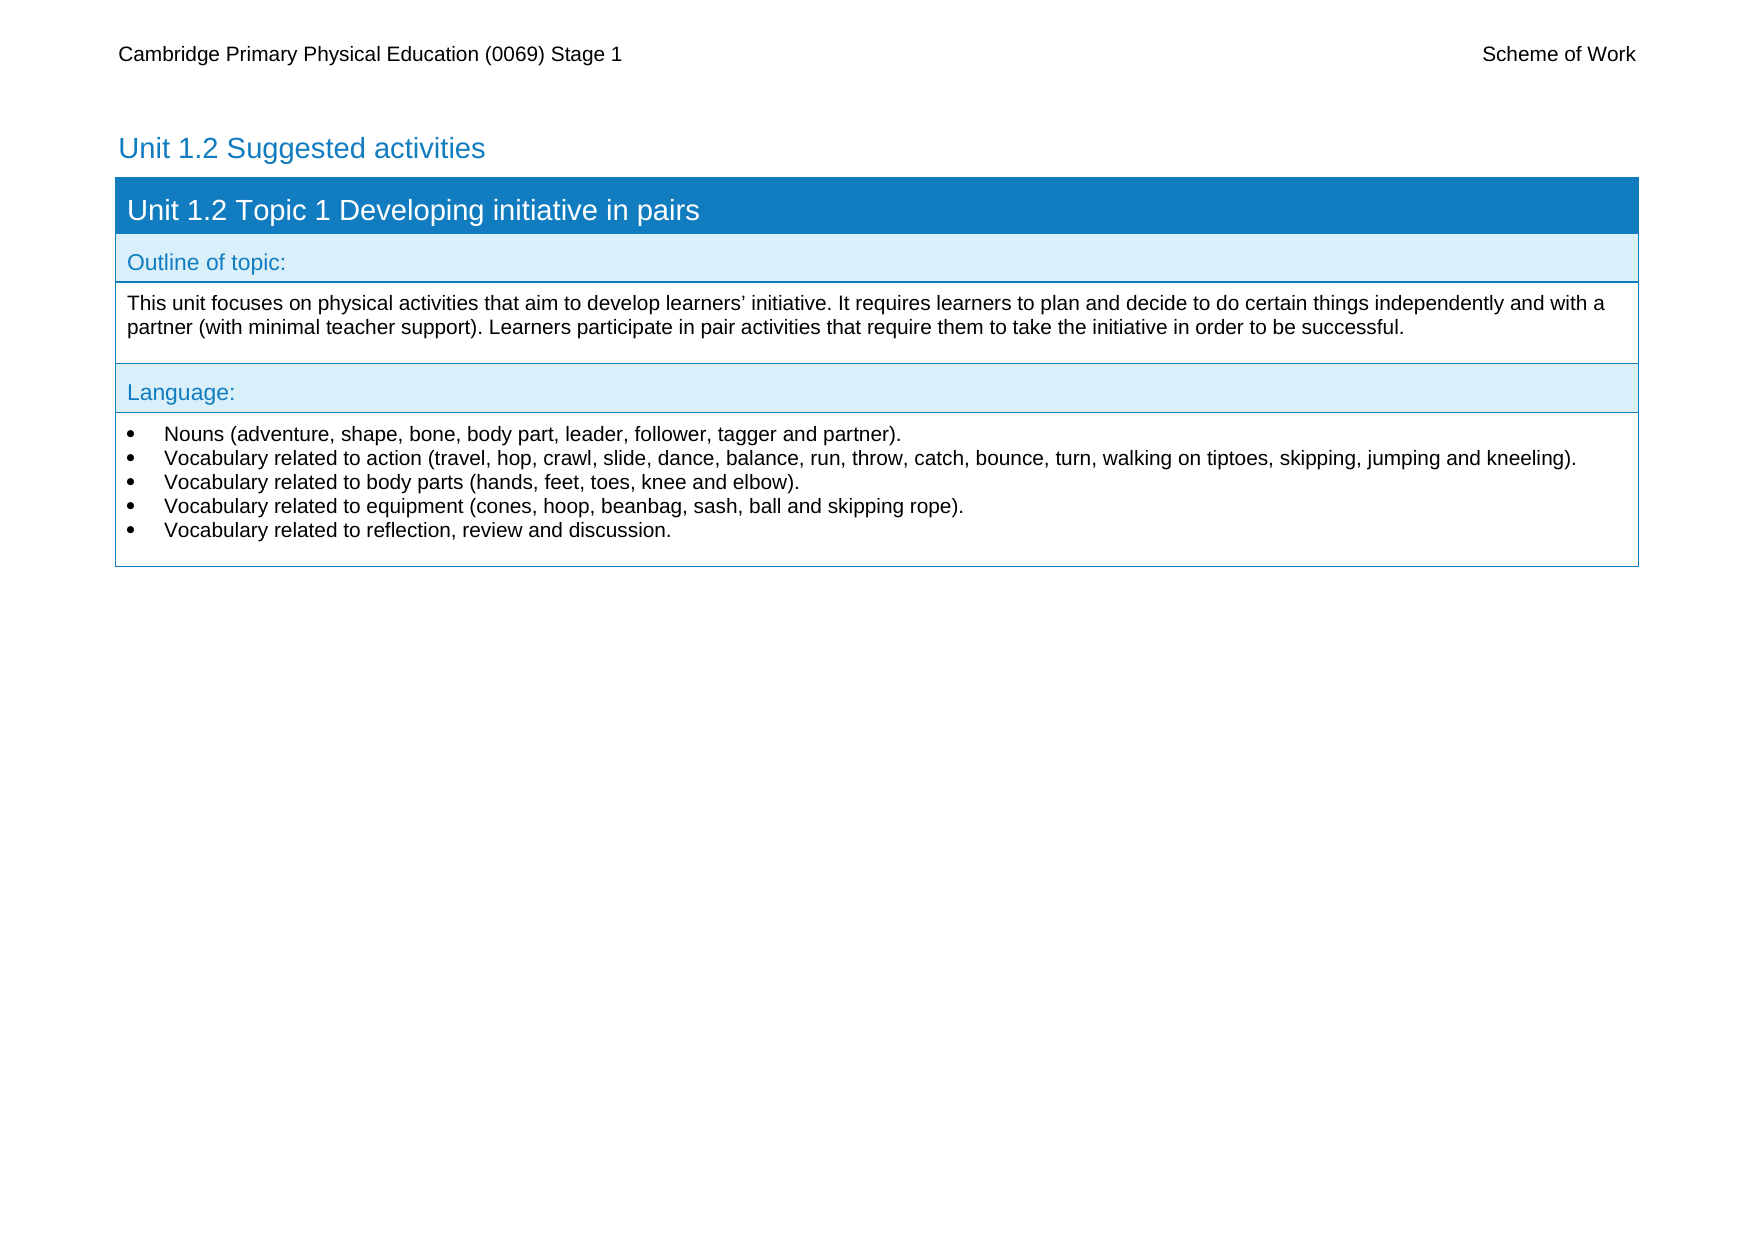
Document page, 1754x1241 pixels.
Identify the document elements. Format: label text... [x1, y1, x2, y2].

table_header Unit 1.2 Topic 1 Developing initiative in pairs [116, 178, 1638, 233]
table_cell Outline of topic: [116, 234, 1638, 281]
table_cell Language: [116, 364, 1638, 412]
table_cell Nouns (adventure, shape, bone, body part, leader, follower, tagger and partner). Vocabulary related to action (travel, hop, crawl, slide, dance, balance, run, throw, catch, bounce, turn, walking on tiptoes, skipping, jumping and kneeling). Vocabulary related to body parts (hands, feet, toes, knee and elbow). Vocabulary related to equipment (cones, hoop, beanbag, sash, ball and skipping rope). Vocabulary related to reflection, review and discussion. [116, 413, 1638, 566]
table_cell This unit focuses on physical activities that aim to develop learners’ initiative. It requires learners to plan and decide to do certain things independently and with a partner (with minimal teacher support). Learners participate in pair activities that require them to take the initiative in order to be successful. [116, 283, 1638, 363]
text Unit 1.2 Suggested activities [118, 131, 1636, 164]
